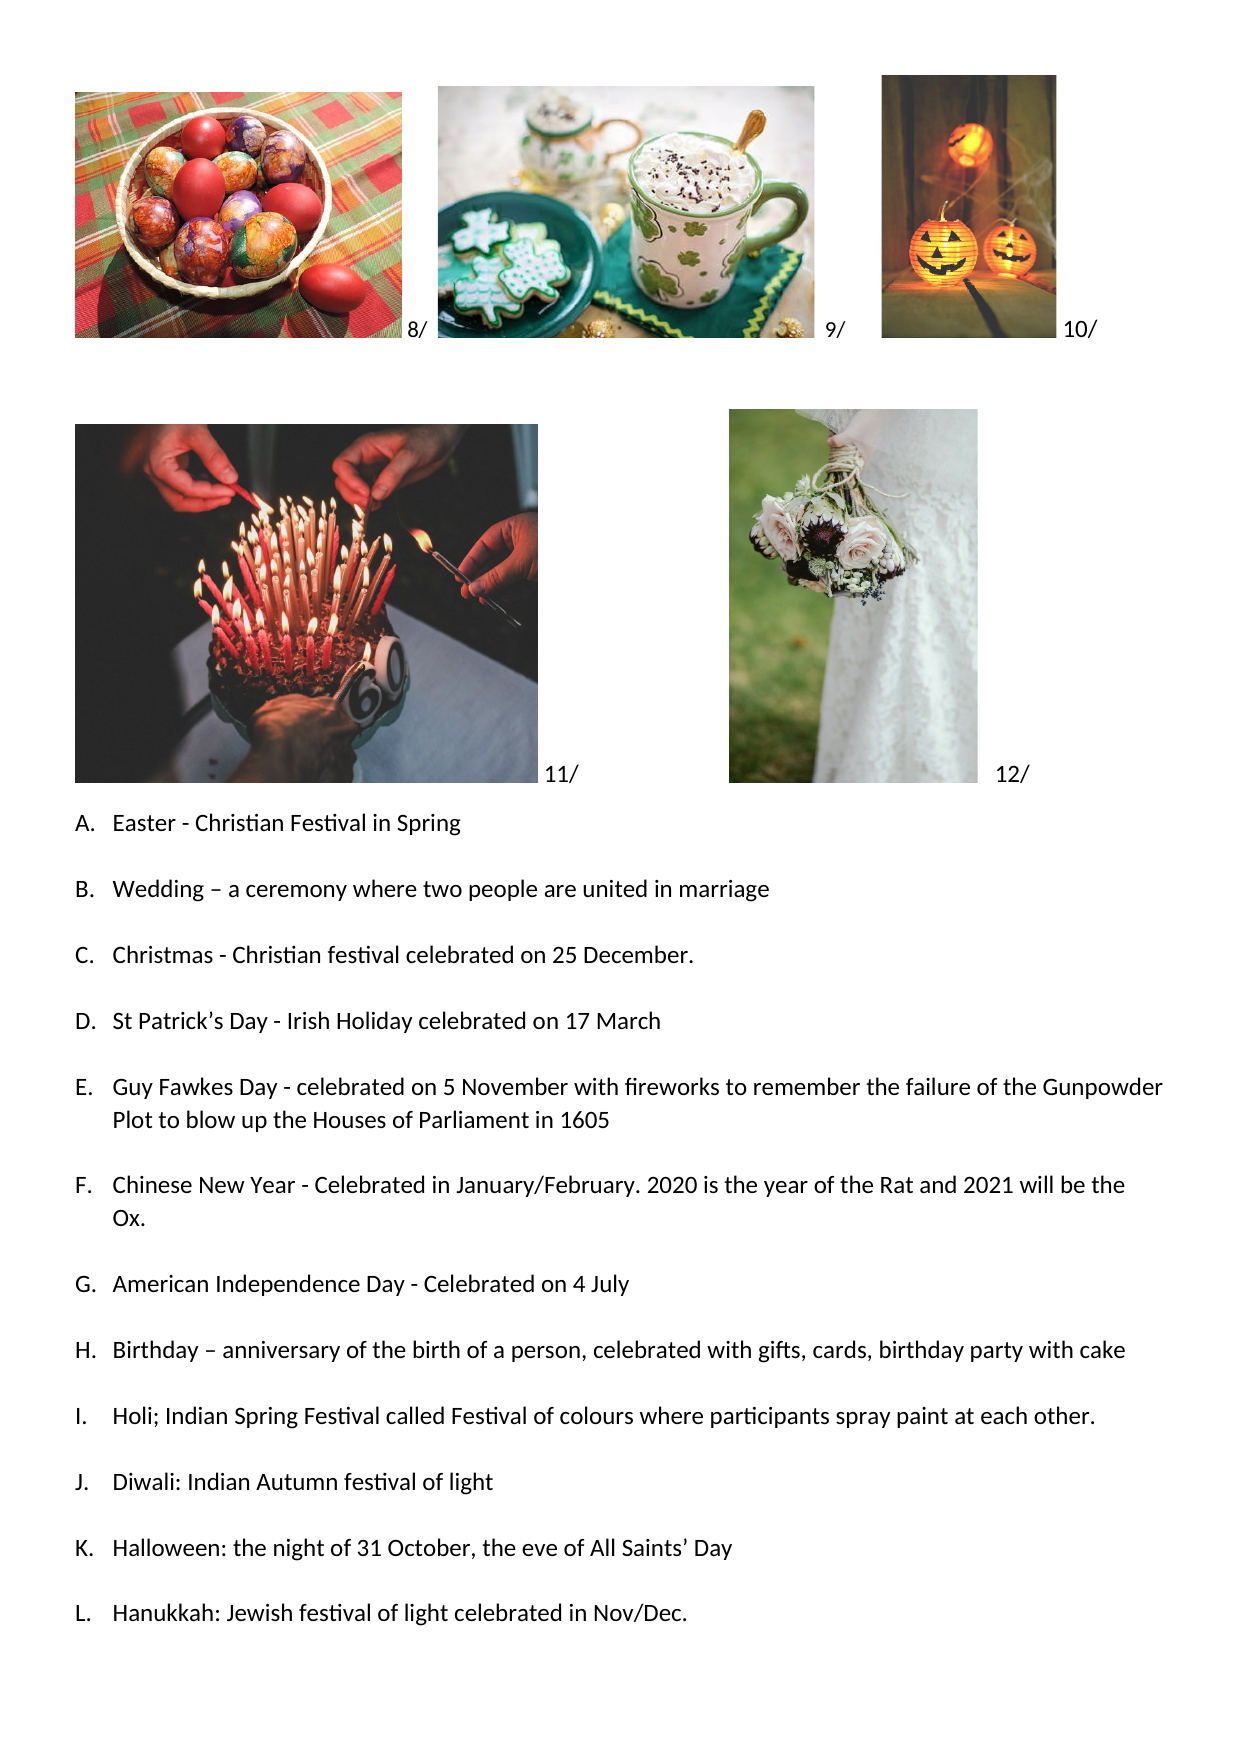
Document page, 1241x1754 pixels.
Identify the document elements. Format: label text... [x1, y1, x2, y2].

list Wedding – a ceremony where two people are united in marriage [75, 873, 1165, 904]
picture [437, 86, 815, 338]
list St Patrick’s Day - Irish Holiday celebrated on 17 March [75, 1005, 1165, 1036]
list Diwali: Indian Autumn festival of light [75, 1466, 1165, 1496]
picture [729, 409, 978, 783]
picture [75, 92, 402, 338]
list American Independence Day - Celebrated on 4 July [75, 1268, 1165, 1299]
picture [75, 424, 538, 783]
list Guy Fawkes Day - celebrated on 5 November with fireworks to remember the failure of the Gunpowder Plot to blow up the Houses of Parliament in 1605 [75, 1071, 1165, 1134]
list Easter - Christian Festival in Spring [75, 808, 1165, 838]
picture [881, 75, 1057, 338]
list Halloween: the night of 31 October, the eve of All Saints’ Day [75, 1532, 1165, 1562]
list Birthday – anniversary of the birth of a person, celebrated with gifts, cards, birthday party with cake [75, 1334, 1165, 1365]
list Holi; Indian Spring Festival called Festival of colours where participants spray paint at each other. [75, 1400, 1165, 1431]
list Hanukkah: Jewish festival of light celebrated in Nov/Dec. [75, 1598, 1165, 1628]
list Christmas - Christian festival celebrated on 25 December. [75, 939, 1165, 970]
list Chinese New Year - Celebrated in January/February. 2020 is the year of the Rat and 2021 will be the Ox. [75, 1170, 1165, 1233]
